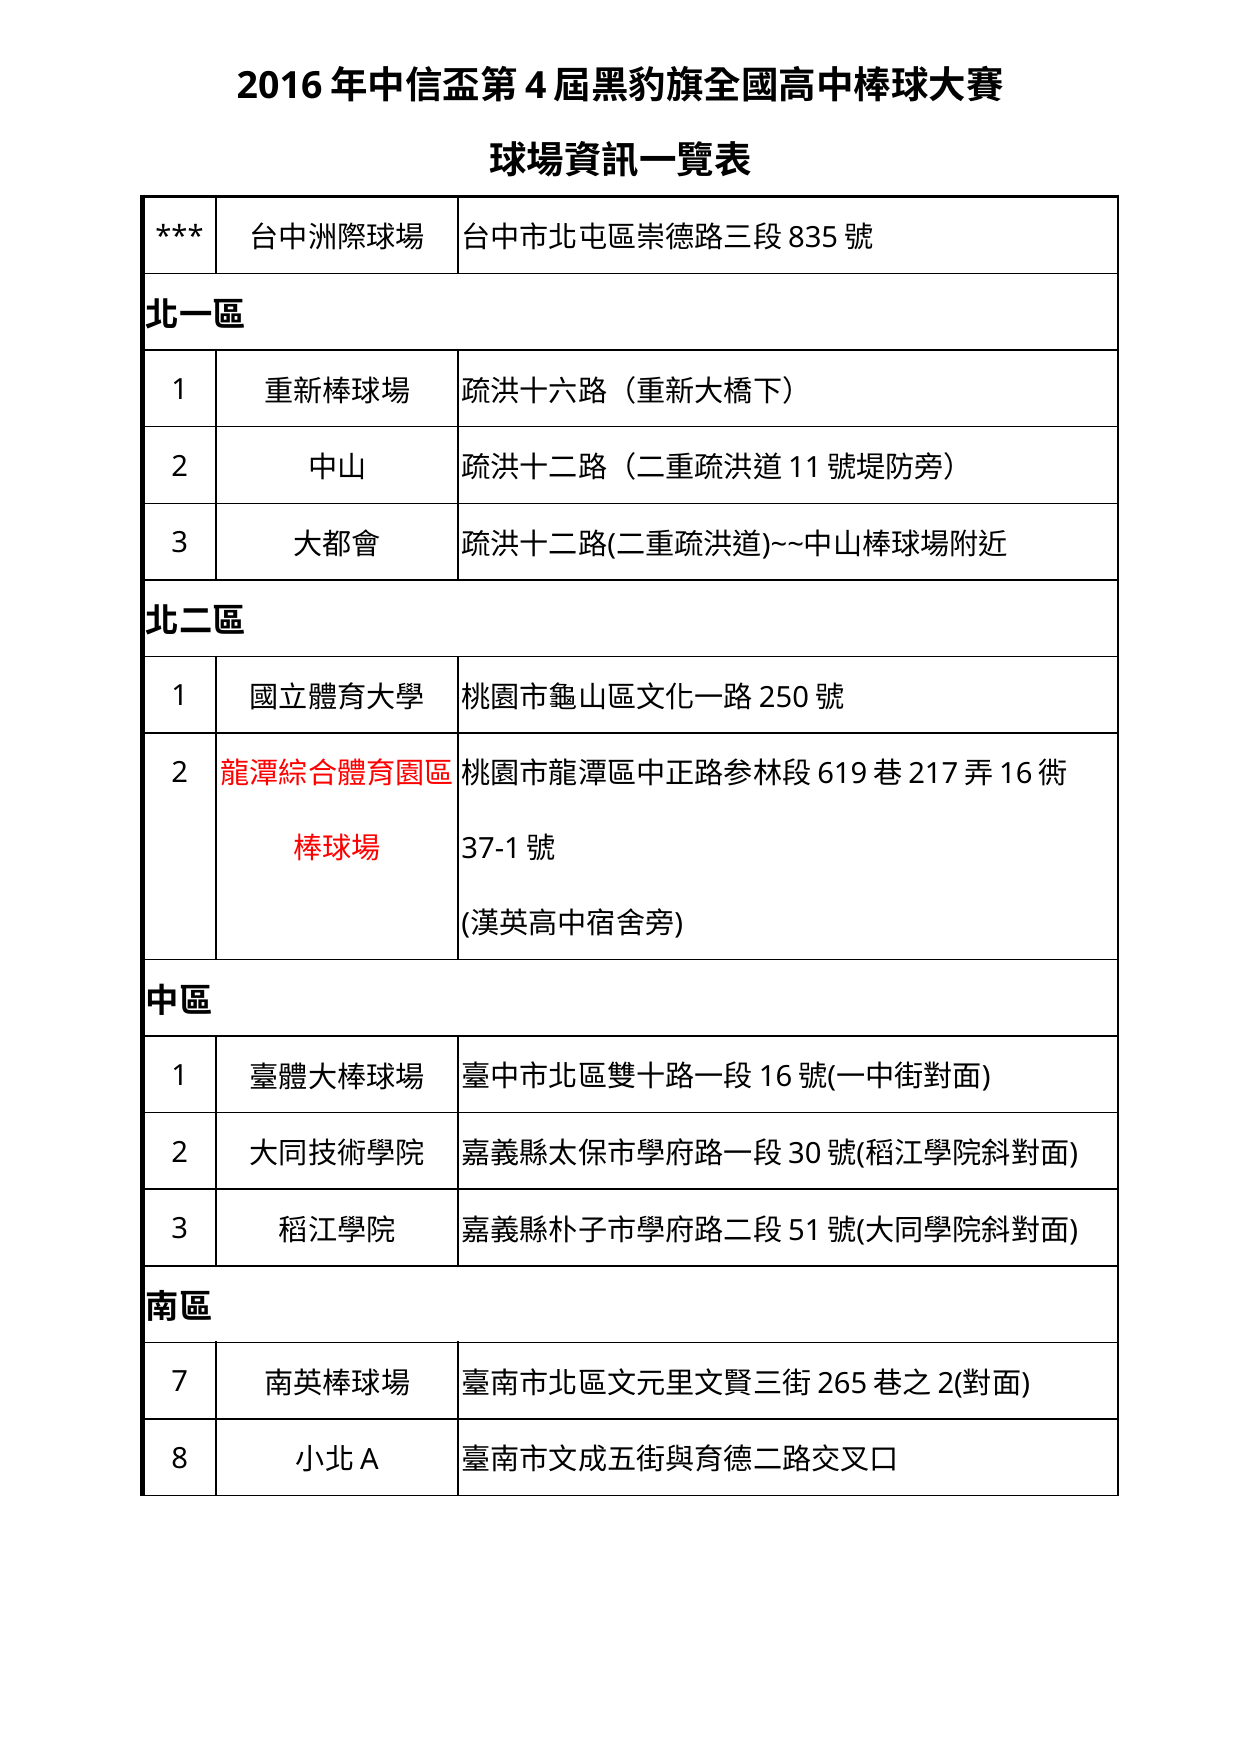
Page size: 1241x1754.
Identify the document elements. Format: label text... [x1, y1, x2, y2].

table_header *** [145, 198, 215, 273]
table_cell 北一區 [145, 274, 1117, 349]
table_cell 大同技術學院 [217, 1113, 457, 1188]
table_cell 2 [145, 1113, 215, 1188]
text 球場資訊一覽表 [187, 119, 1053, 194]
table_cell 臺南市北區文元里文賢三街265巷之2(對面) [459, 1343, 1117, 1418]
table_cell 桃園市龜山區文化一路250號 [459, 657, 1117, 732]
table_cell 桃園市龍潭區中正路参林段619巷217弄16衖37-1號 (漢英高中宿舍旁) [459, 734, 1117, 959]
table_cell 疏洪十二路（二重疏洪道11號堤防旁） [459, 427, 1117, 502]
table_cell 中區 [145, 960, 1117, 1035]
table_cell 嘉義縣太保市學府路一段30號(稻江學院斜對面) [459, 1113, 1117, 1188]
table_cell 嘉義縣朴子市學府路二段51號(大同學院斜對面) [459, 1190, 1117, 1265]
table_cell 1 [145, 657, 215, 732]
table_cell 臺體大棒球場 [217, 1037, 457, 1112]
table_header 台中市北屯區崇德路三段835號 [459, 198, 1117, 273]
table_cell 1 [145, 1037, 215, 1112]
table_cell 7 [145, 1343, 215, 1418]
table_cell 8 [145, 1420, 215, 1494]
table_cell 疏洪十六路（重新大橋下） [459, 351, 1117, 426]
table_cell 3 [145, 1190, 215, 1265]
table_cell 大都會 [217, 504, 457, 579]
table_cell 小北A [217, 1420, 457, 1494]
table_cell 龍潭綜合體育園區 棒球場 [217, 734, 457, 959]
table_header 台中洲際球場 [217, 198, 457, 273]
table_cell 臺中市北區雙十路一段16號(一中街對面) [459, 1037, 1117, 1112]
table_cell 北二區 [145, 581, 1117, 656]
table_cell 中山 [217, 427, 457, 502]
table_cell 臺南市文成五街與育德二路交叉口 [459, 1420, 1117, 1494]
table_cell 南英棒球場 [217, 1343, 457, 1418]
table_cell 稻江學院 [217, 1190, 457, 1265]
table_cell 3 [145, 504, 215, 579]
table_cell 2 [145, 734, 215, 959]
text 2016年中信盃第4屆黑豹旗全國高中棒球大賽 [187, 44, 1053, 119]
table_cell 2 [145, 427, 215, 502]
table_cell 重新棒球場 [217, 351, 457, 426]
table_cell 1 [145, 351, 215, 426]
table_cell 國立體育大學 [217, 657, 457, 732]
table_cell 疏洪十二路(二重疏洪道)~~中山棒球場附近 [459, 504, 1117, 579]
table_cell 南區 [145, 1267, 1117, 1341]
